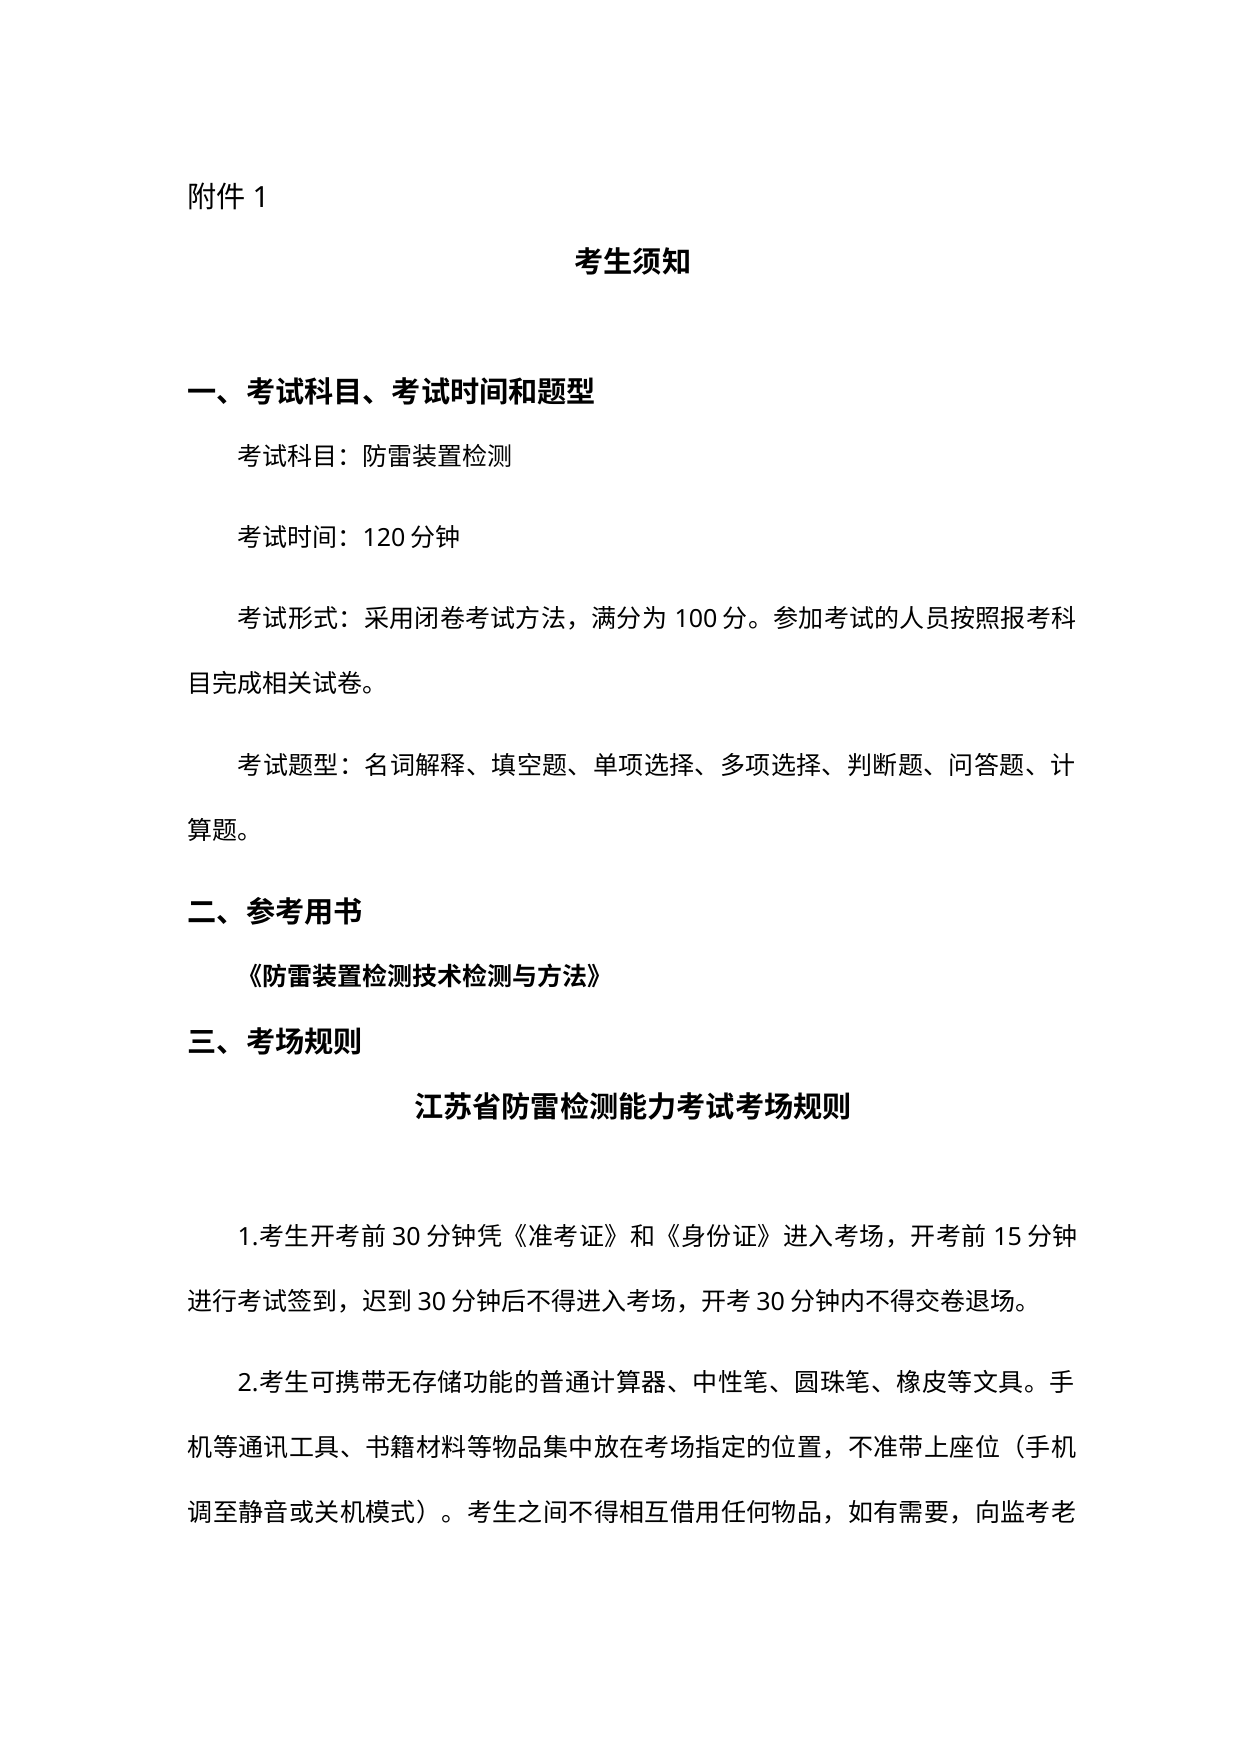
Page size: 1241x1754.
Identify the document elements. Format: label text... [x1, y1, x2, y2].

text 考试形式：采用闭卷考试方法，满分为100分。参加考试的人员按照报考科目完成相关试卷。 [187, 584, 1078, 714]
text 江苏省防雷检测能力考试考场规则 [187, 1072, 1078, 1137]
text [187, 1348, 1078, 1543]
text 一、考试科目、考试时间和题型 [187, 357, 1078, 422]
text 二、参考用书 [187, 877, 1078, 942]
text 考试时间：120分钟 [187, 503, 1078, 568]
text 三、考场规则 [187, 1007, 1078, 1072]
text 1.考生开考前30分钟凭《准考证》和《身份证》进入考场，开考前15分钟进行考试签到，迟到30分钟后不得进入考场，开考30分钟内不得交卷退场。 [187, 1202, 1078, 1332]
text 《防雷装置检测技术检测与方法》 [187, 942, 1078, 1007]
text 考生须知 [187, 227, 1078, 292]
text 考试科目：防雷装置检测 [187, 422, 1078, 487]
text 考试题型：名词解释、填空题、单项选择、多项选择、判断题、问答题、计算题。 [187, 731, 1078, 861]
text 附件 1 [187, 162, 1078, 227]
